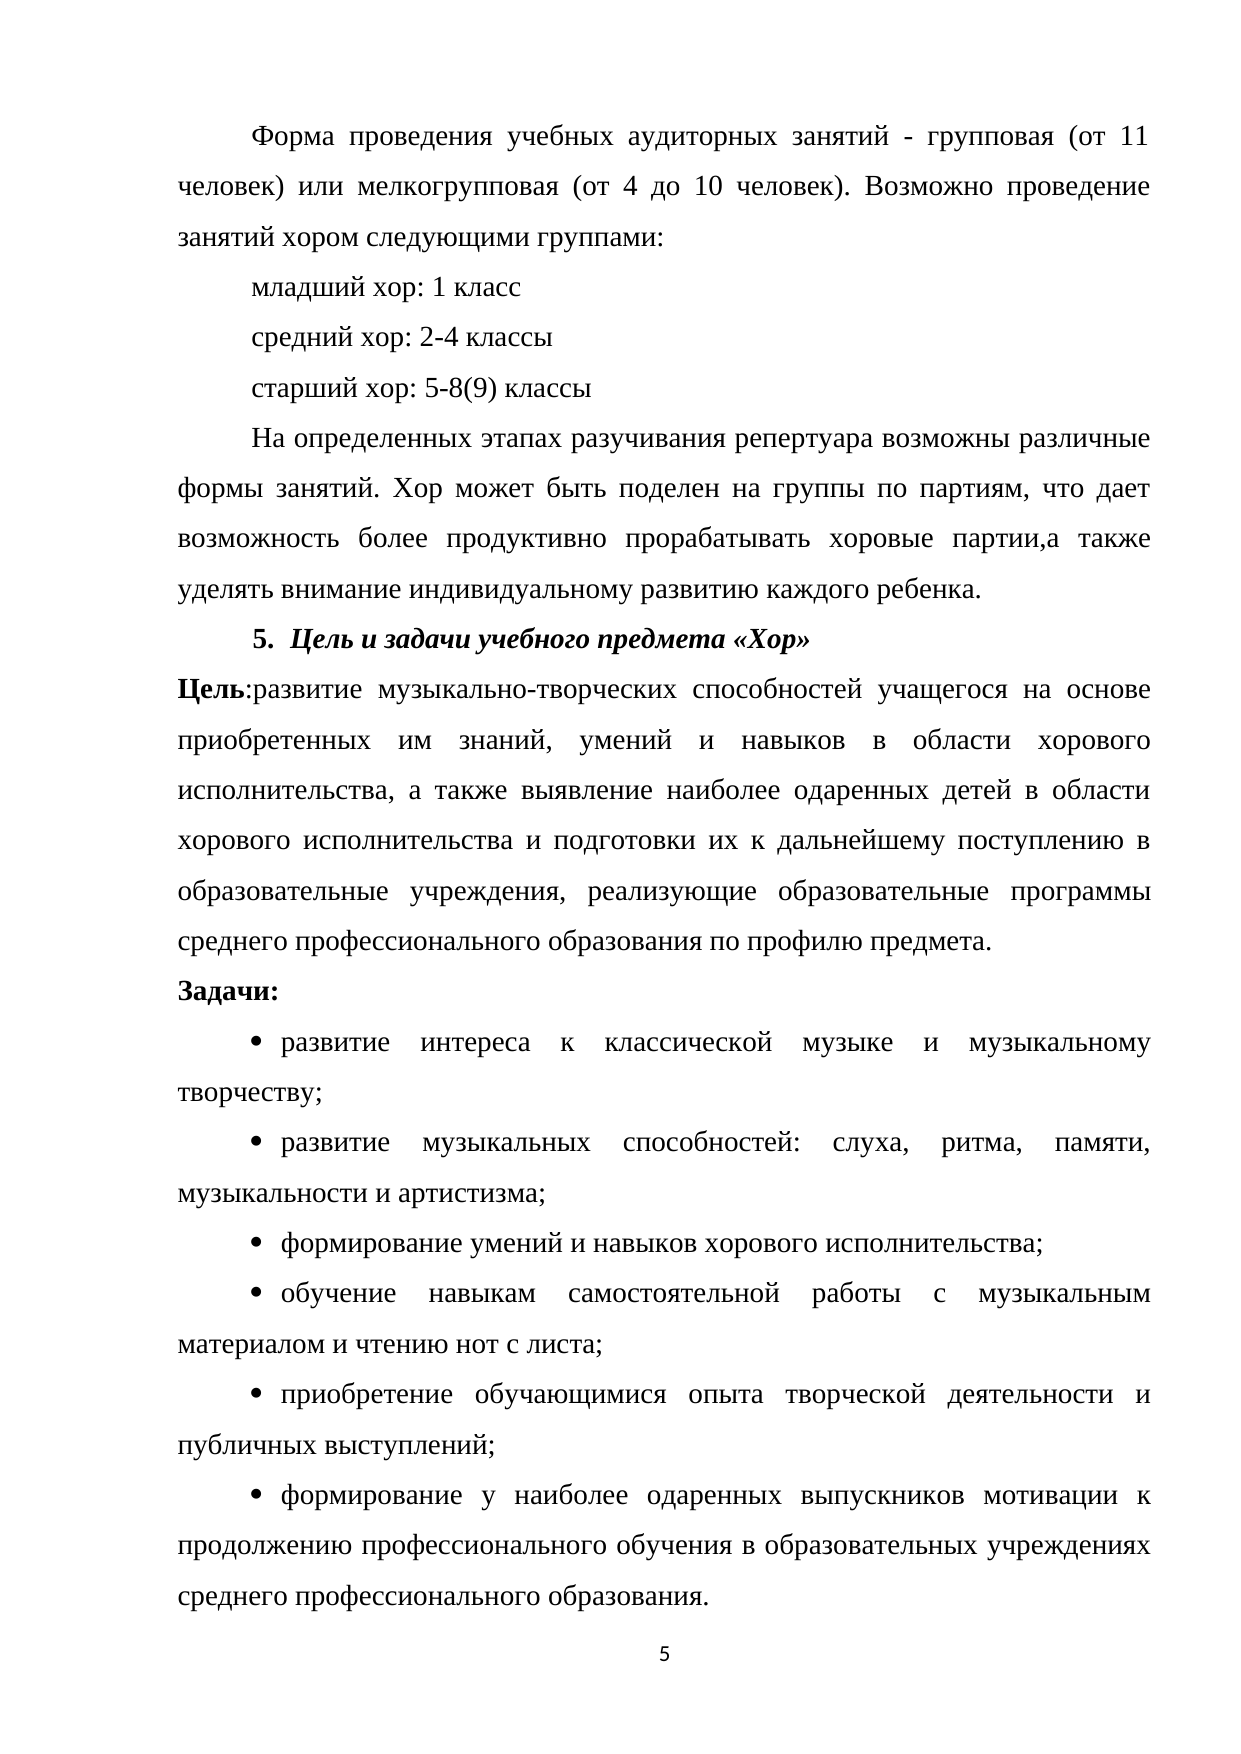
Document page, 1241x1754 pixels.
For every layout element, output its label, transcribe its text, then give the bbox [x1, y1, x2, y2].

list формирование у наиболее одаренных выпускников мотивации к продолжению профессионального обучения в образовательных учреждениях среднего профессионального образования. [177, 1477, 1152, 1611]
list старший хор: 5-8(9) классы [177, 370, 1152, 403]
list обучение навыкам самостоятельной работы с музыкальным материалом и чтению нот с листа; [177, 1276, 1152, 1359]
list средний хор: 2-4 классы [177, 319, 1152, 353]
text Цель:развитие музыкально-творческих способностей учащегося на основе приобретенных им знаний, умений и навыков в области хорового исполнительства, а также выявление наиболее одаренных детей в области хорового исполнительства и подготовки их к дальнейшему поступлению в образовательные учреждения, реализующие образовательные программы среднего профессионального образования по профилю предмета. [177, 672, 1152, 957]
text Задачи: [177, 973, 1152, 1007]
text На определенных этапах разучивания репертуара возможны различные формы занятий. Хор может быть поделен на группы по партиям, что дает возможность более продуктивно прорабатывать хоровые партии,а также уделять внимание индивидуальному развитию каждого ребенка. [177, 420, 1152, 604]
list развитие музыкальных способностей: слуха, ритма, памяти, музыкальности и артистизма; [177, 1124, 1152, 1208]
list младший хор: 1 класс [177, 269, 1152, 303]
list Форма проведения учебных аудиторных занятий - групповая (от 11 человек) или мелкогрупповая (от 4 до 10 человек). Возможно проведение занятий хором следующими группами: [177, 118, 1150, 252]
list приобретение обучающимися опыта творческой деятельности и публичных выступлений; [177, 1376, 1152, 1460]
list формирование умений и навыков хорового исполнительства; [177, 1225, 1152, 1259]
list Цель и задачи учебного предмета «Хор» [252, 621, 1152, 655]
list развитие интереса к классической музыке и музыкальному творчеству; [177, 1024, 1152, 1108]
